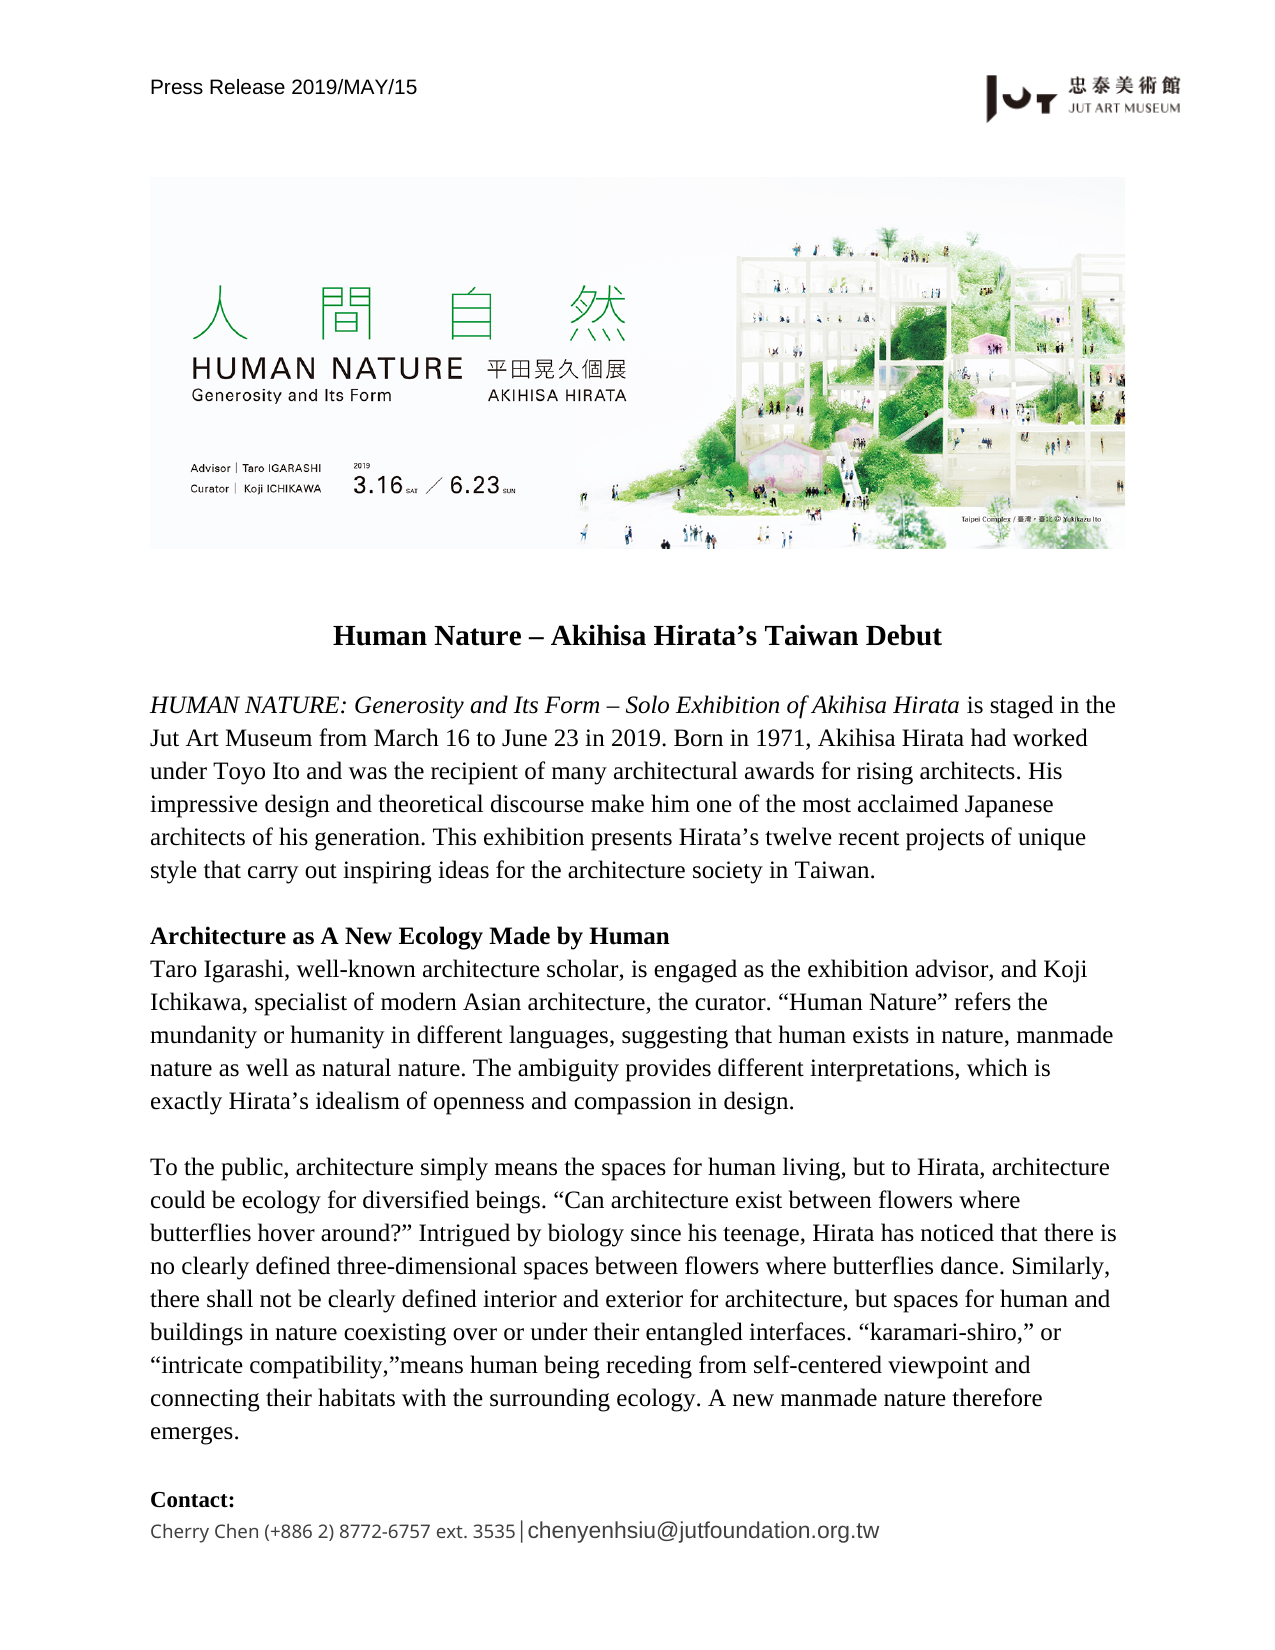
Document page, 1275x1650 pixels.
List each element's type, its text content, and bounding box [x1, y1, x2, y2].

text HUMAN NATURE: Generosity and Its Form – Solo Exhibition of Akihisa Hirata is staged in the Jut Art Museum from March 16 to June 23 in 2019. Born in 1971, Akihisa Hirata had worked under Toyo Ito and was the recipient of many architectural awards for rising architects. His impressive design and theoretical discourse make him one of the most acclaimed Japanese architects of his generation. This exhibition presents Hirata’s twelve recent projects of unique style that carry out inspiring ideas for the architecture society in Taiwan. [150, 690, 1125, 884]
text Taro Igarashi, well-known architecture scholar, is engaged as the exhibition advisor, and Koji Ichikawa, specialist of modern Asian architecture, the curator. “Human Nature” refers the mundanity or humanity in different languages, suggesting that human exists in nature, manmade nature as well as natural nature. The ambiguity provides different interpretations, which is exactly Hirata’s idealism of openness and compassion in design. [150, 954, 1125, 1115]
picture [968, 64, 1193, 123]
picture [150, 177, 1125, 549]
text Human Nature – Akihisa Hirata’s Taiwan Debut [150, 618, 1125, 652]
text To the public, architecture simply means the spaces for human living, but to Hirata, architecture could be ecology for diversified beings. “Can architecture exist between flowers where butterflies hover around?” Intrigued by biology since his teenage, Hirata has noticed that there is no clearly defined three-dimensional spaces between flowers where butterflies dance. Similarly, there shall not be clearly defined interior and exterior for architecture, but spaces for human and buildings in nature coexisting over or under their entangled interfaces. “karamari-shiro,” or “intricate compatibility,”means human being receding from self-centered viewpoint and connecting their habitats with the surrounding ecology. A new manmade nature therefore emerges. [150, 1152, 1125, 1445]
text Architecture as A New Ecology Made by Human [150, 921, 1125, 950]
